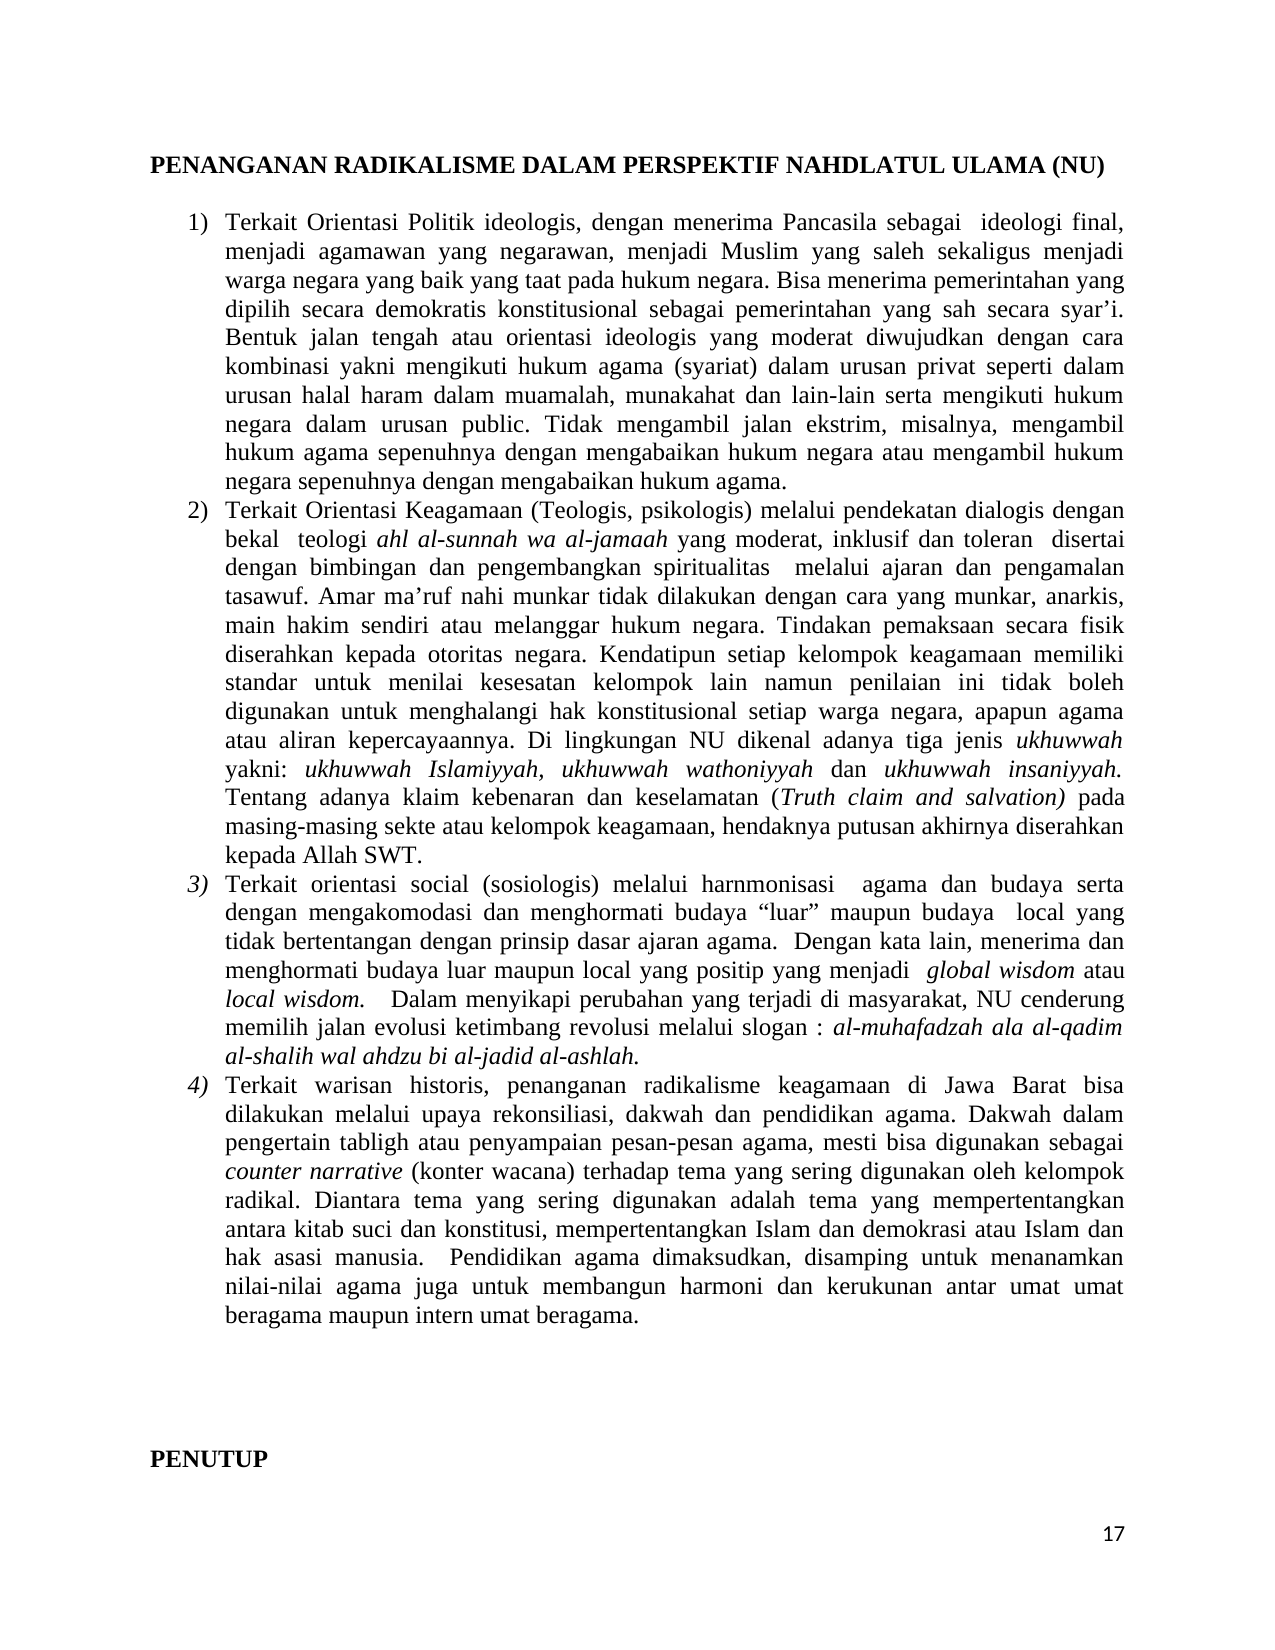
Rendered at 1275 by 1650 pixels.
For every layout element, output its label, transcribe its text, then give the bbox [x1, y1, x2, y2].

text PENUTUP [150, 1444, 1125, 1472]
list Terkait orientasi social (sosiologis) melalui harnmonisasi agama dan budaya serta dengan mengakomodasi dan menghormati budaya “luar” maupun budaya local yang tidak bertentangan dengan prinsip dasar ajaran agama. Dengan kata lain, menerima dan menghormati budaya luar maupun local yang positip yang menjadi global wisdom atau local wisdom. Dalam menyikapi perubahan yang terjadi di masyarakat, NU cenderung memilih jalan evolusi ketimbang revolusi melalui slogan : al-muhafadzah ala al-qadim al-shalih wal ahdzu bi al-jadid al-ashlah. [187, 869, 1125, 1070]
list Terkait Orientasi Politik ideologis, dengan menerima Pancasila sebagai ideologi final, menjadi agamawan yang negarawan, menjadi Muslim yang saleh sekaligus menjadi warga negara yang baik yang taat pada hukum negara. Bisa menerima pemerintahan yang dipilih secara demokratis konstitusional sebagai pemerintahan yang sah secara syar’i. Bentuk jalan tengah atau orientasi ideologis yang moderat diwujudkan dengan cara kombinasi yakni mengikuti hukum agama (syariat) dalam urusan privat seperti dalam urusan halal haram dalam muamalah, munakahat dan lain-lain serta mengikuti hukum negara dalam urusan public. Tidak mengambil jalan ekstrim, misalnya, mengambil hukum agama sepenuhnya dengan mengabaikan hukum negara atau mengambil hukum negara sepenuhnya dengan mengabaikan hukum agama. [187, 207, 1125, 495]
list Terkait warisan historis, penanganan radikalisme keagamaan di Jawa Barat bisa dilakukan melalui upaya rekonsiliasi, dakwah dan pendidikan agama. Dakwah dalam pengertain tabligh atau penyampaian pesan-pesan agama, mesti bisa digunakan sebagai counter narrative (konter wacana) terhadap tema yang sering digunakan oleh kelompok radikal. Diantara tema yang sering digunakan adalah tema yang mempertentangkan antara kitab suci dan konstitusi, mempertentangkan Islam dan demokrasi atau Islam dan hak asasi manusia. Pendidikan agama dimaksudkan, disamping untuk menanamkan nilai-nilai agama juga untuk membangun harmoni dan kerukunan antar umat umat beragama maupun intern umat beragama. [187, 1070, 1125, 1329]
list Terkait Orientasi Keagamaan (Teologis, psikologis) melalui pendekatan dialogis dengan bekal teologi ahl al-sunnah wa al-jamaah yang moderat, inklusif dan toleran disertai dengan bimbingan dan pengembangkan spiritualitas melalui ajaran dan pengamalan tasawuf. Amar ma’ruf nahi munkar tidak dilakukan dengan cara yang munkar, anarkis, main hakim sendiri atau melanggar hukum negara. Tindakan pemaksaan secara fisik diserahkan kepada otoritas negara. Kendatipun setiap kelompok keagamaan memiliki standar untuk menilai kesesatan kelompok lain namun penilaian ini tidak boleh digunakan untuk menghalangi hak konstitusional setiap warga negara, apapun agama atau aliran kepercayaannya. Di lingkungan NU dikenal adanya tiga jenis ukhuwwah yakni: ukhuwwah Islamiyyah, ukhuwwah wathoniyyah dan ukhuwwah insaniyyah. Tentang adanya klaim kebenaran dan keselamatan (Truth claim and salvation) pada masing-masing sekte atau kelompok keagamaan, hendaknya putusan akhirnya diserahkan kepada Allah SWT. [187, 495, 1125, 869]
text PENANGANAN RADIKALISME DALAM PERSPEKTIF NAHDLATUL ULAMA (NU) [150, 150, 1125, 179]
